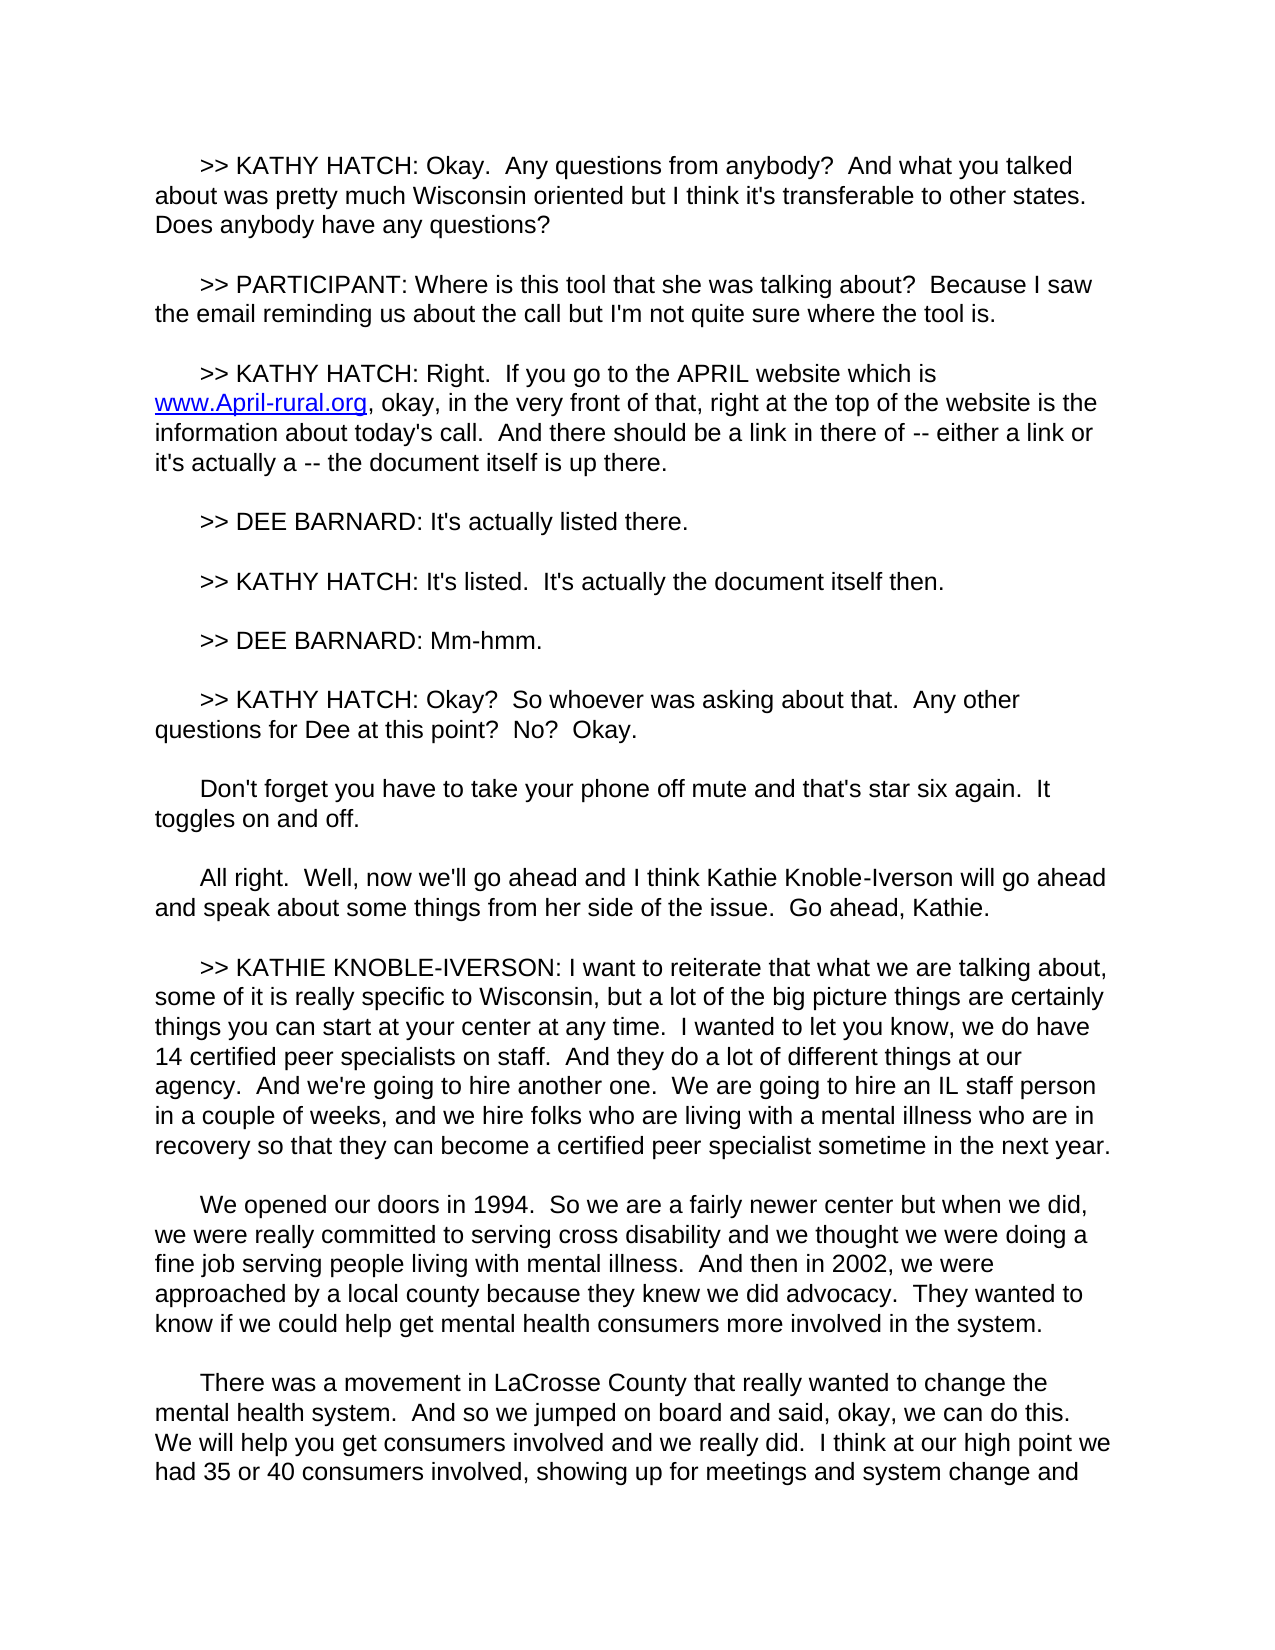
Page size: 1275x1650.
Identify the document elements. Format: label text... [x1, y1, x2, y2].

text >> KATHIE KNOBLE-IVERSON: I want to reiterate that what we are talking about, some of it is really specific to Wisconsin, but a lot of the big picture things are certainly things you can start at your center at any time. I wanted to let you know, we do have 14 certified peer specialists on staff. And they do a lot of different things at our agency. And we're going to hire another one. We are going to hire an IL staff person in a couple of weeks, and we hire folks who are living with a mental illness who are in recovery so that they can become a certified peer specialist sometime in the next year. [154, 952, 1114, 1159]
text >> KATHY HATCH: Right. If you go to the APRIL website which is www.April-rural.org, okay, in the very front of that, right at the top of the website is the information about today's call. And there should be a link in there of -- either a link or it's actually a -- the document itself is up there. [154, 358, 1114, 477]
text We opened our doors in 1994. So we are a fairly newer center but when we did, we were really committed to serving cross disability and we thought we were doing a fine job serving people living with mental illness. And then in 2002, we were approached by a local county because they knew we did advocacy. They wanted to know if we could help get mental health consumers more involved in the system. [154, 1189, 1114, 1337]
text >> DEE BARNARD: It's actually listed there. [154, 506, 1114, 536]
text >> KATHY HATCH: It's listed. It's actually the document itself then. [154, 566, 1114, 595]
text All right. Well, now we'll go ahead and I think Kathie Knoble-Iverson will go ahead and speak about some things from her side of the issue. Go ahead, Kathie. [154, 862, 1114, 922]
text >> KATHY HATCH: Okay? So whoever was asking about that. Any other questions for Dee at this point? No? Okay. [154, 684, 1114, 744]
text >> PARTICIPANT: Where is this tool that she was talking about? Because I saw the email reminding us about the call but I'm not quite sure where the tool is. [154, 269, 1114, 328]
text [154, 1367, 1114, 1486]
text >> KATHY HATCH: Okay. Any questions from anybody? And what you talked about was pretty much Wisconsin oriented but I think it's transferable to other states. Does anybody have any questions? [154, 150, 1114, 239]
text >> DEE BARNARD: Mm-hmm. [154, 625, 1114, 655]
text Don't forget you have to take your phone off mute and that's star six again. It toggles on and off. [154, 773, 1114, 833]
